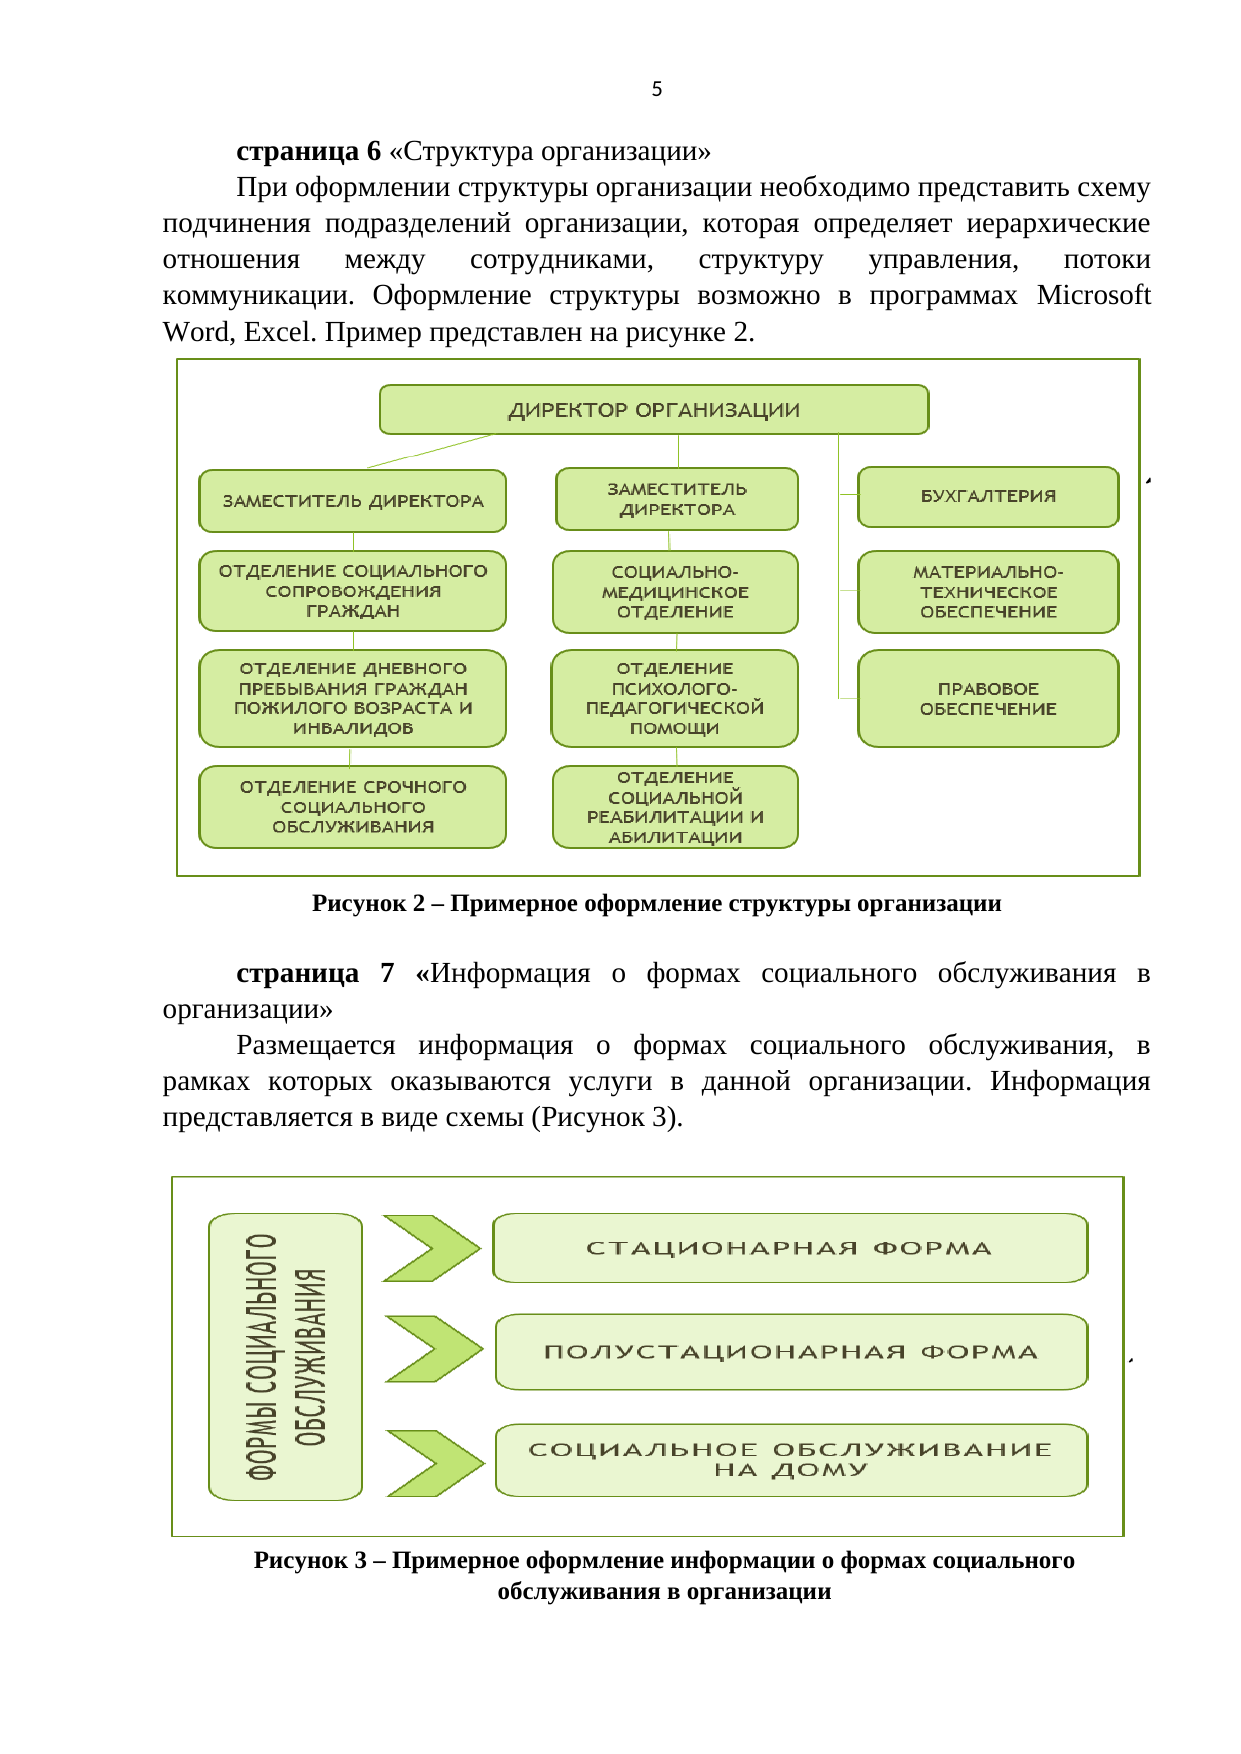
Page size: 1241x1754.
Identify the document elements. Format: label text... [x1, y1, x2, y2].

picture [162, 1171, 1133, 1543]
text Размещается информация о формах социального обслуживания, в рамках которых оказываются услуги в данной организации. Информация представляется в виде схемы (Рисунок 3). [162, 1027, 1152, 1133]
text Рисунок 3 – Примерное оформление информации о формах социального обслуживания в организации [177, 1545, 1152, 1605]
picture [163, 349, 1151, 886]
text При оформлении структуры организации необходимо представить схему подчинения подразделений организации, которая определяет иерархические отношения между сотрудниками, структуру управления, потоки коммуникации. Оформление структуры возможно в программах Microsoft Word, Excel. Пример представлен на рисунке 2. [162, 169, 1152, 347]
text Рисунок 2 – Примерное оформление структуры организации [162, 888, 1152, 916]
text страница 6 «Структура организации» [162, 133, 1152, 166]
text страница 7 «Информация о формах социального обслуживания в организации» [162, 955, 1152, 1024]
